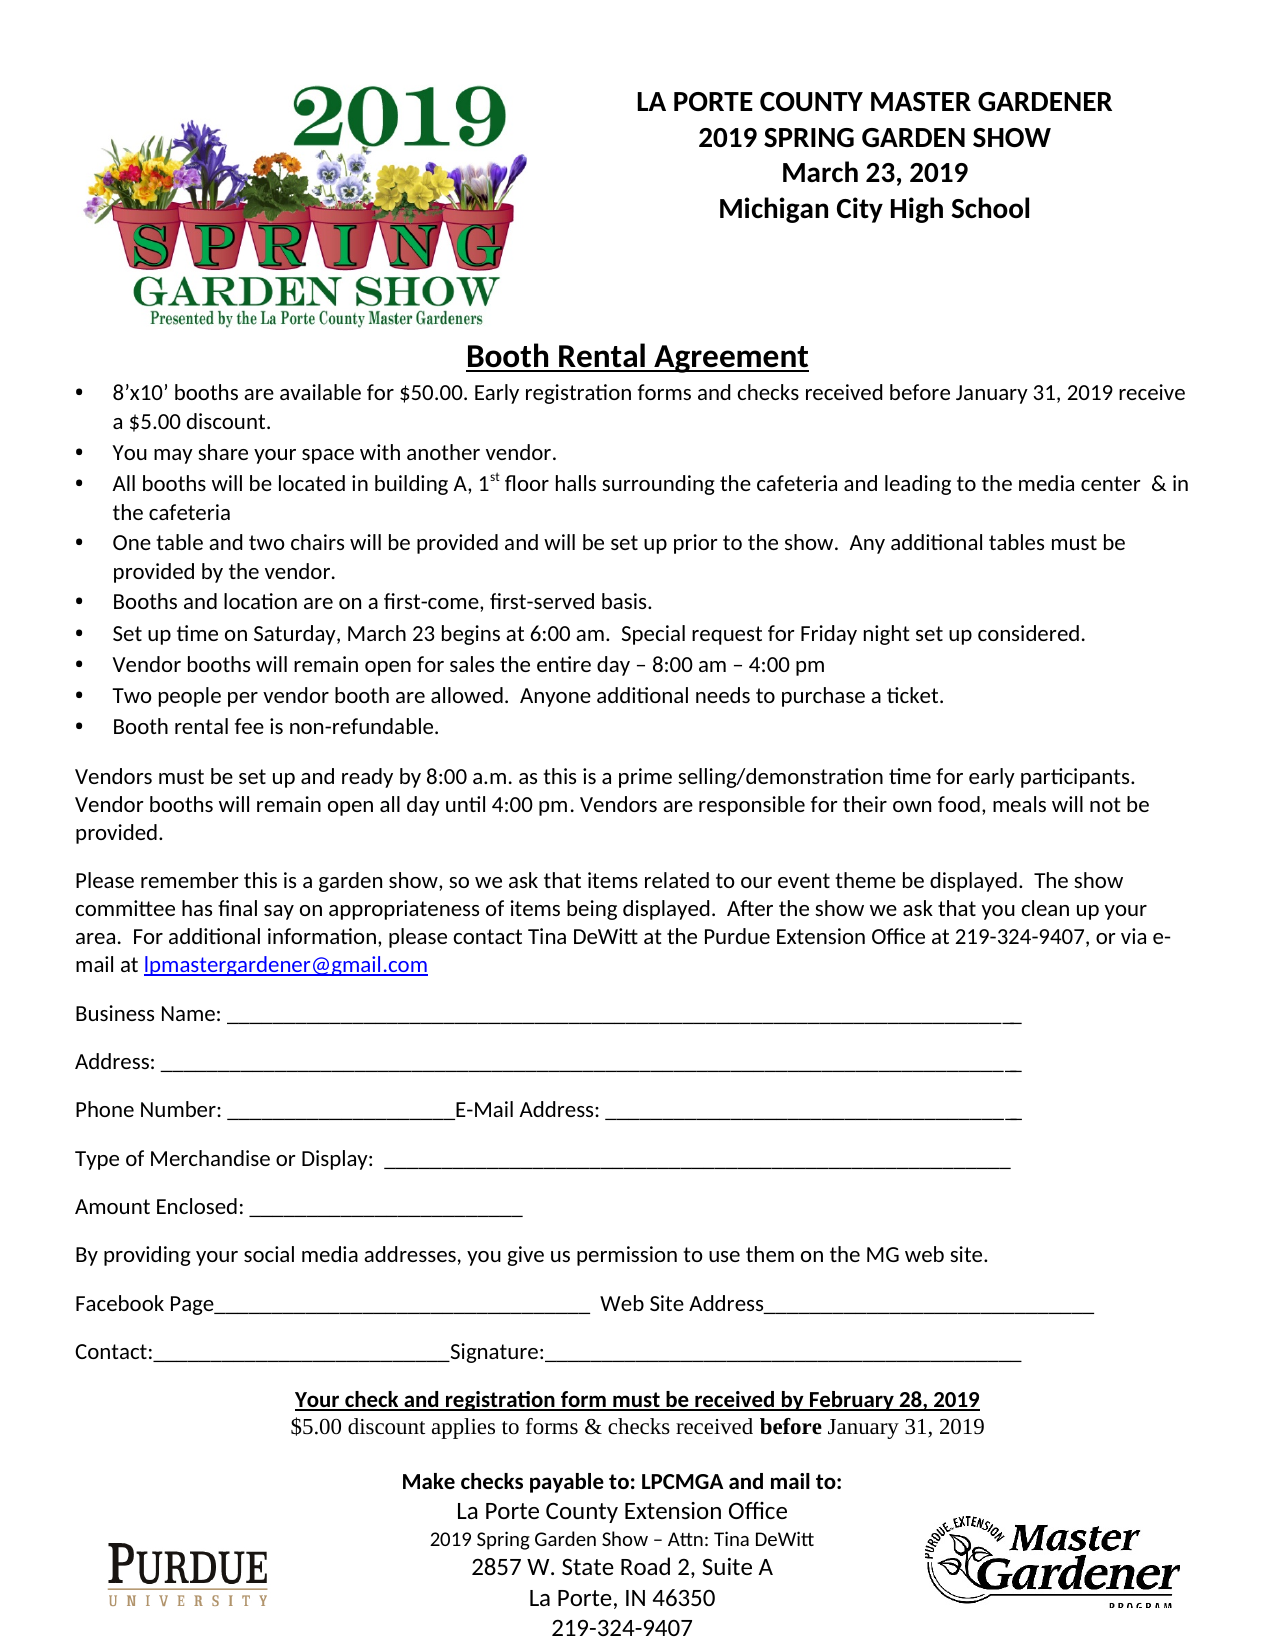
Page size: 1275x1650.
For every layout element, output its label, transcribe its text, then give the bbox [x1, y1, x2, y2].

list Set up time on Saturday, March 23 begins at 6:00 am. Special request for Friday night set up considered. [75, 617, 1200, 648]
text Amount Enclosed: ________________________ [75, 1192, 1200, 1220]
picture [75, 75, 528, 328]
list One table and two chairs will be provided and will be set up prior to the show. Any additional tables must be provided by the vendor. [75, 526, 1200, 585]
list 8’x10’ booths are available for $50.00. Early registration forms and checks received before January 31, 2019 receive a $5.00 discount. [75, 376, 1200, 436]
text Business Name: ____________________________________________________________________ [75, 999, 1200, 1027]
text Phone Number: ____________________E-Mail Address: ___________________________________ [75, 1095, 1200, 1123]
subtitle Booth Rental Agreement [75, 132, 1200, 376]
list All booths will be located in building A, 1st floor halls surrounding the cafeteria and leading to the media center & in the cafeteria [75, 467, 1200, 526]
text By providing your social media addresses, you give us permission to use them on the MG web site. [75, 1240, 1200, 1268]
text Contact: Signature: [75, 1337, 1200, 1365]
text Please remember this is a garden show, so we ask that items related to our event theme be displayed. The show committee has final say on appropriateness of items being displayed. After the show we ask that you clean up your area. For additional information, please contact Tina DeWitt at the Purdue Extension Office at 219-324-9407, or via e-mail at lpmastergardener@gmail.com [75, 866, 1200, 978]
picture [923, 1516, 1180, 1607]
picture [98, 1536, 278, 1612]
list Booth rental fee is non-refundable. [75, 710, 1200, 742]
list Booths and location are on a first-come, first-served basis. [75, 585, 1200, 617]
list Vendor booths will remain open for sales the entire day – 8:00 am – 4:00 pm [75, 648, 1200, 679]
text Address: __________________________________________________________________________ [75, 1047, 1200, 1075]
list Two people per vendor booth are allowed. Anyone additional needs to purchase a ticket. [75, 679, 1200, 710]
text Type of Merchandise or Display: _______________________________________________________ [75, 1144, 1200, 1172]
list You may share your space with another vendor. [75, 436, 1200, 467]
text $5.00 discount applies to forms & checks received before January 31, 2019 [75, 1413, 1200, 1440]
text Vendors must be set up and ready by 8:00 a.m. as this is a prime selling/demonstration time for early participants. Vendor booths will remain open all day until 4:00 pm. Vendors are responsible for their own food, meals will not be provided. [75, 762, 1200, 846]
text Your check and registration form must be received by February 28, 2019 [75, 1385, 1200, 1413]
text Facebook Page_________________________________ Web Site Address_____________________________ [75, 1289, 1200, 1317]
